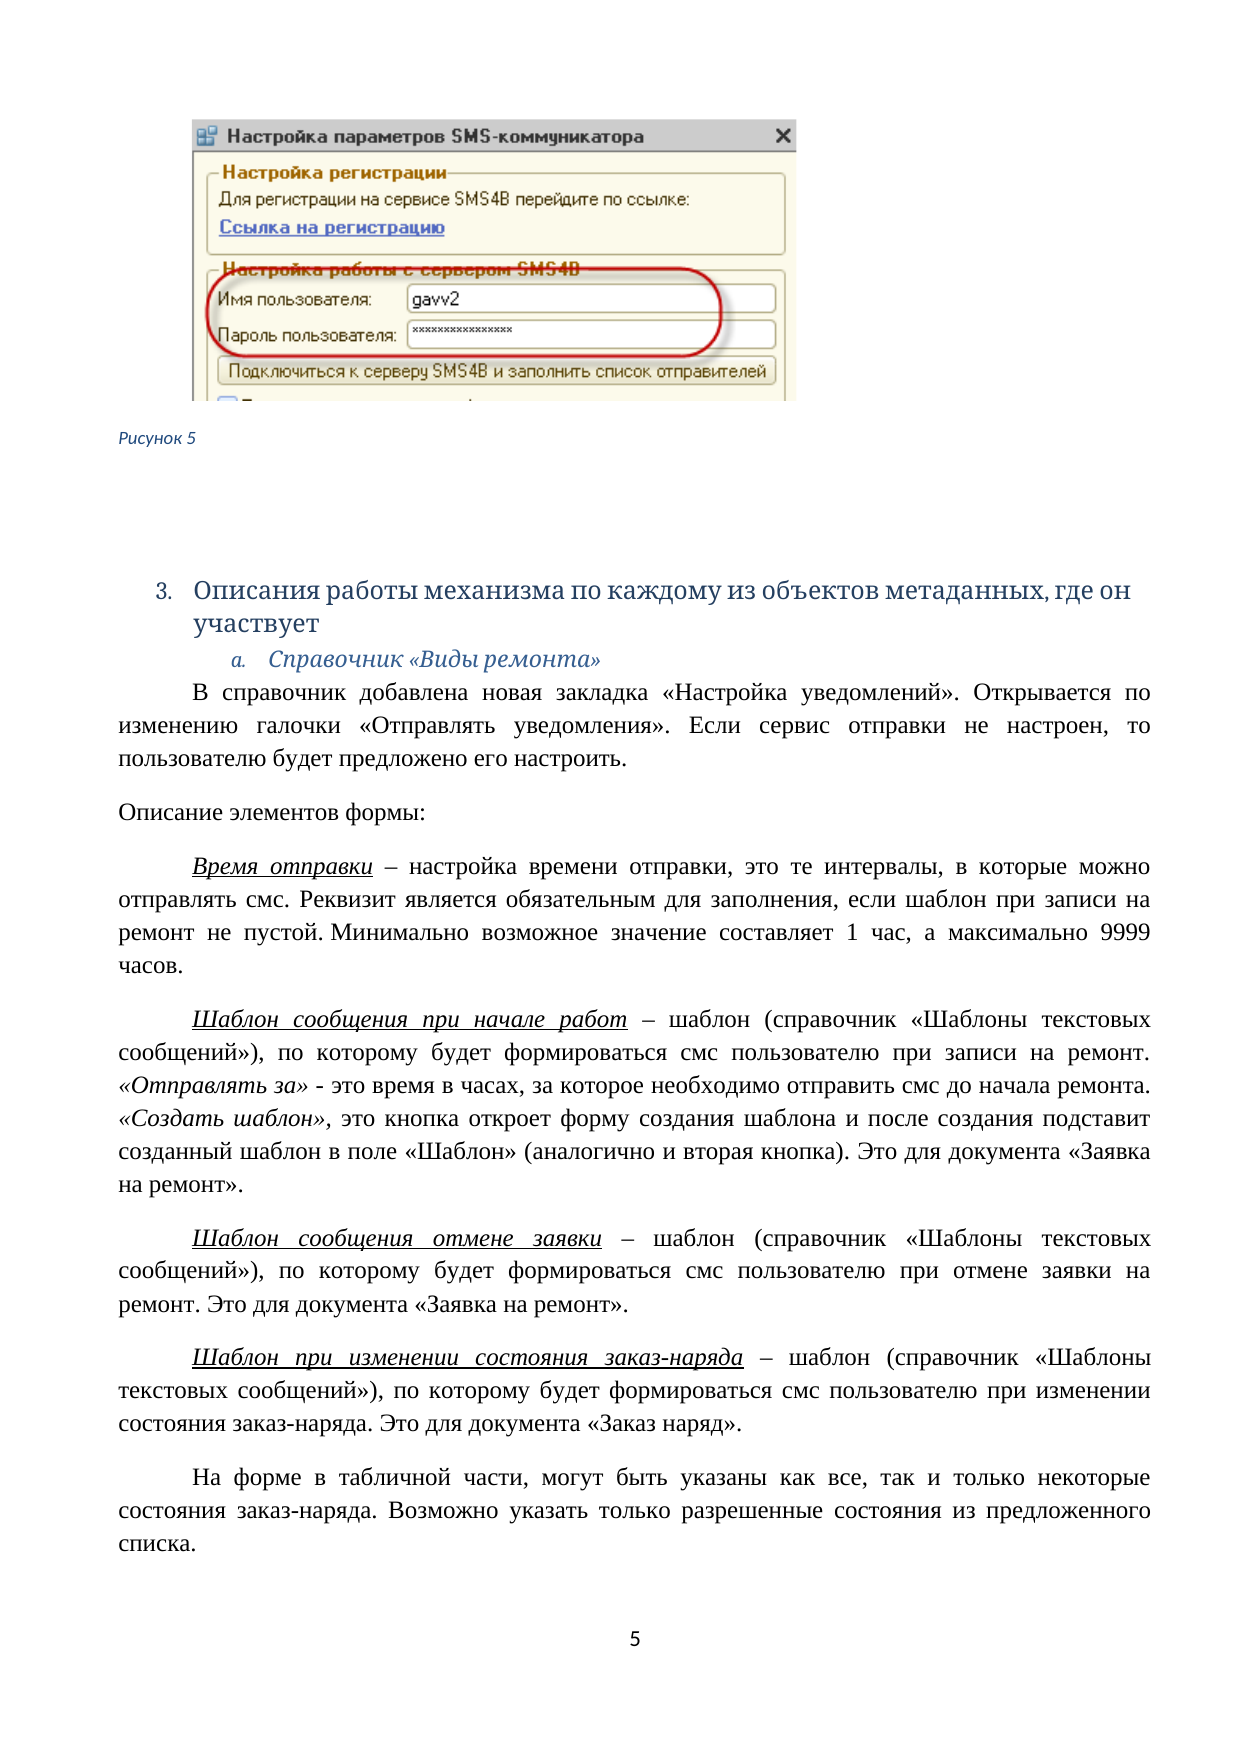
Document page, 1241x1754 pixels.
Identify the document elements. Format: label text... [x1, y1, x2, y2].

text Шаблон при изменении состояния заказ-наряда – шаблон (справочник «Шаблоны текстовых сообщений»), по которому будет формироваться смс пользователю при изменении состояния заказ-наряда. Это для документа «Заказ наряд». [118, 1342, 1152, 1437]
text Шаблон сообщения при начале работ – шаблон (справочник «Шаблоны текстовых сообщений»), по которому будет формироваться смс пользователю при записи на ремонт. «Отправлять за» - это время в часах, за которое необходимо отправить смс до начала ремонта. «Создать шаблон», это кнопка откроет форму создания шаблона и после создания подставит созданный шаблон в поле «Шаблон» (аналогично и вторая кнопка). Это для документа «Заявка на ремонт». [118, 1004, 1152, 1197]
subtitle Описания работы механизма по каждому из объектов метаданных, где он участвует [156, 577, 1152, 638]
text Описание элементов формы: [118, 797, 1152, 826]
text На форме в табличной части, могут быть указаны как все, так и только некоторые состояния заказ-наряда. Возможно указать только разрешенные состояния из предложенного списка. [118, 1462, 1152, 1557]
text Рисунок 5 [118, 426, 1152, 449]
subtitle Справочник «Виды ремонта» [231, 647, 1152, 673]
text Шаблон сообщения отмене заявки – шаблон (справочник «Шаблоны текстовых сообщений»), по которому будет формироваться смс пользователю при отмене заявки на ремонт. Это для документа «Заявка на ремонт». [118, 1223, 1152, 1317]
picture [191, 118, 797, 401]
text Время отправки – настройка времени отправки, это те интервалы, в которые можно отправлять смс. Реквизит является обязательным для заполнения, если шаблон при записи на ремонт не пустой. Минимально возможное значение составляет 1 час, а максимально 9999 часов. [118, 851, 1152, 978]
text В справочник добавлена новая закладка «Настройка уведомлений». Открывается по изменению галочки «Отправлять уведомления». Если сервис отправки не настроен, то пользователю будет предложено его настроить. [118, 677, 1152, 772]
